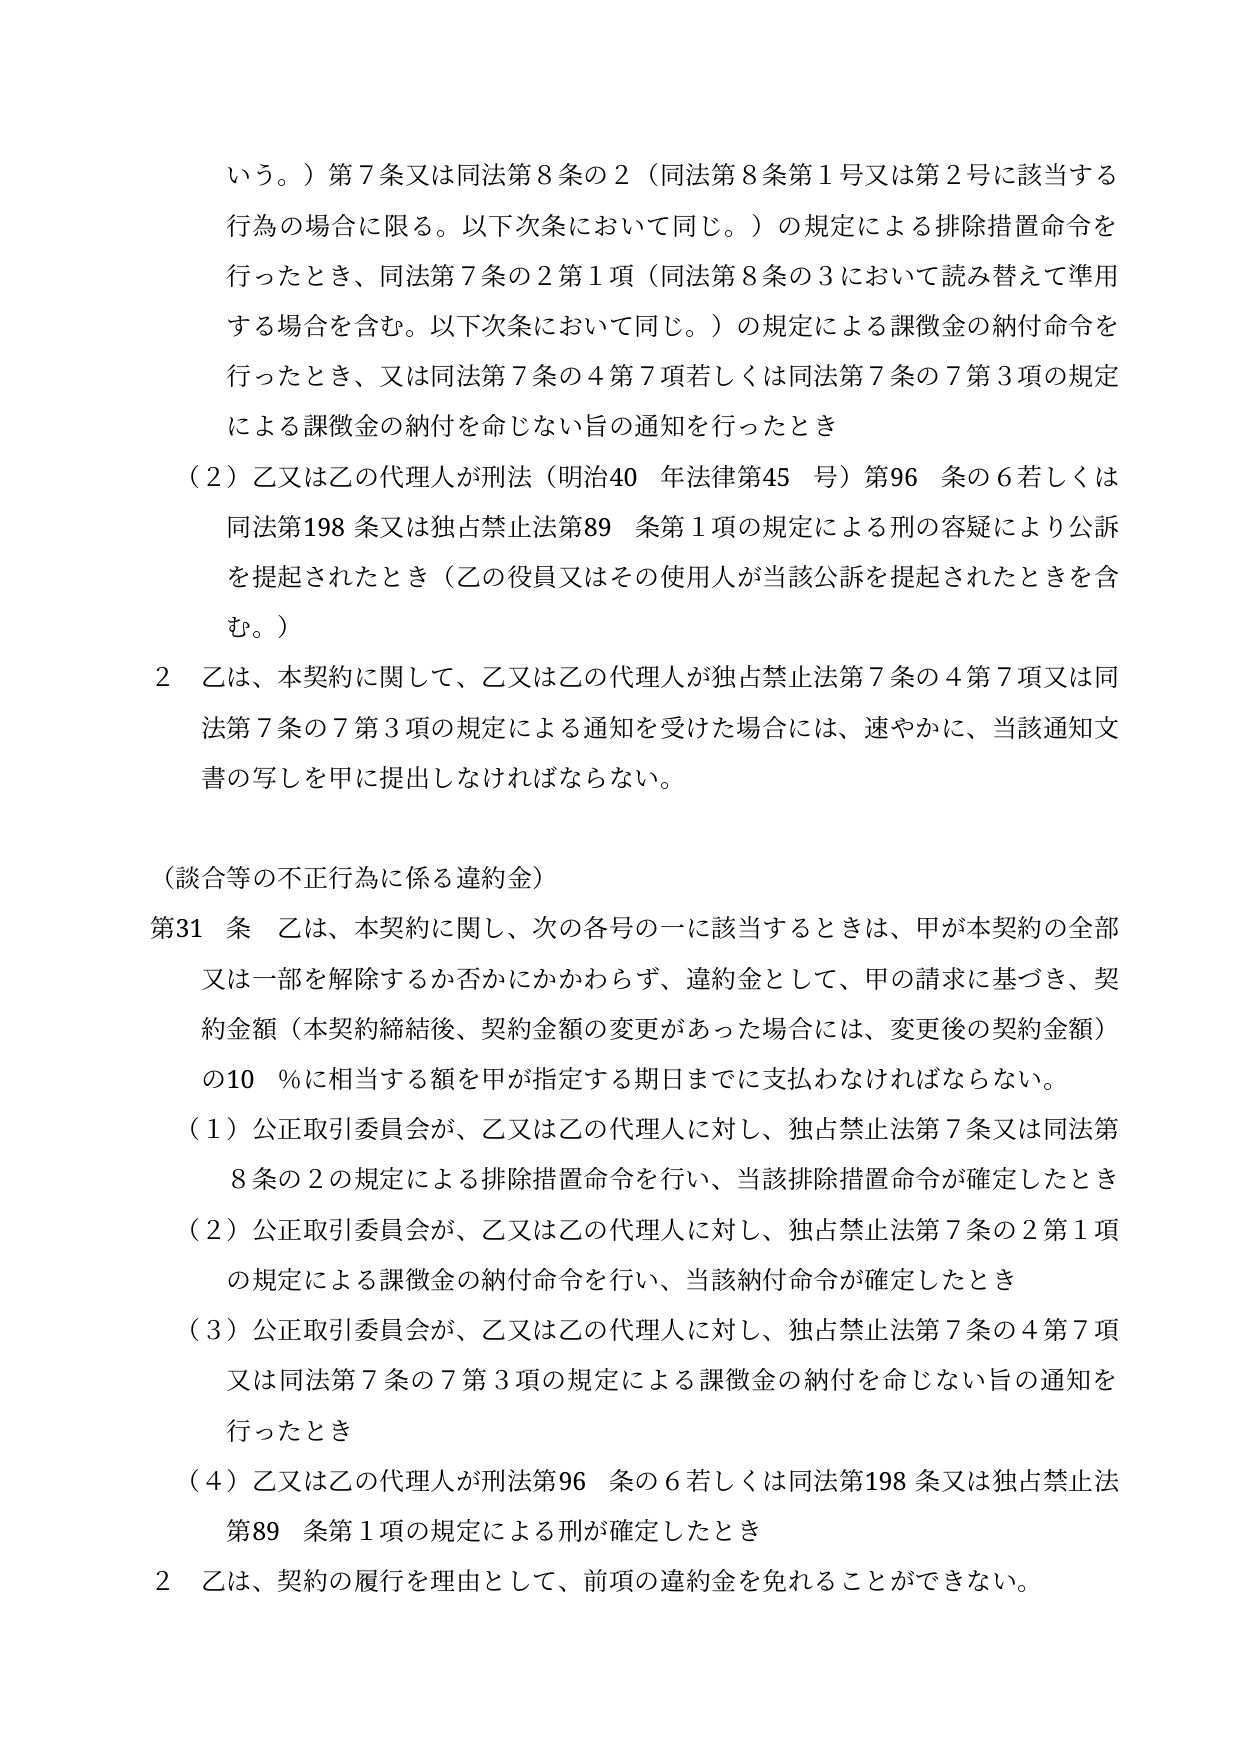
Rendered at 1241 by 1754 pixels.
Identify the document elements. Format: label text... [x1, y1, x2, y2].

text （３）公正取引委員会が、乙又は乙の代理人に対し、独占禁止法第７条の４第７項又は同法第７条の７第３項の規定による課徴金の納付を命じない旨の通知を行ったとき [175, 1304, 1120, 1454]
text ２ 乙は、契約の履行を理由として、前項の違約金を免れることができない。 [150, 1555, 1120, 1605]
text ２ 乙は、本契約に関して、乙又は乙の代理人が独占禁止法第７条の４第７項又は同法第７条の７第３項の規定による通知を受けた場合には、速やかに、当該通知文書の写しを甲に提出しなければならない。 [150, 651, 1120, 802]
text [175, 149, 1120, 450]
text 第31条 乙は、本契約に関し、次の各号の一に該当するときは、甲が本契約の全部又は一部を解除するか否かにかかわらず、違約金として、甲の請求に基づき、契約金額（本契約締結後、契約金額の変更があった場合には、変更後の契約金額）の10％に相当する額を甲が指定する期日までに支払わなければならない。 [150, 902, 1120, 1103]
text （談合等の不正行為に係る違約金） [150, 852, 1120, 902]
text （２）公正取引委員会が、乙又は乙の代理人に対し、独占禁止法第７条の２第１項の規定による課徴金の納付命令を行い、当該納付命令が確定したとき [175, 1203, 1120, 1304]
text （４）乙又は乙の代理人が刑法第96条の６若しくは同法第198条又は独占禁止法第89条第１項の規定による刑が確定したとき [175, 1454, 1120, 1555]
text （２）乙又は乙の代理人が刑法（明治40年法律第45号）第96条の６若しくは同法第198条又は独占禁止法第89条第１項の規定による刑の容疑により公訴を提起されたとき（乙の役員又はその使用人が当該公訴を提起されたときを含む。） [175, 450, 1120, 651]
text （１）公正取引委員会が、乙又は乙の代理人に対し、独占禁止法第７条又は同法第８条の２の規定による排除措置命令を行い、当該排除措置命令が確定したとき [175, 1103, 1120, 1203]
